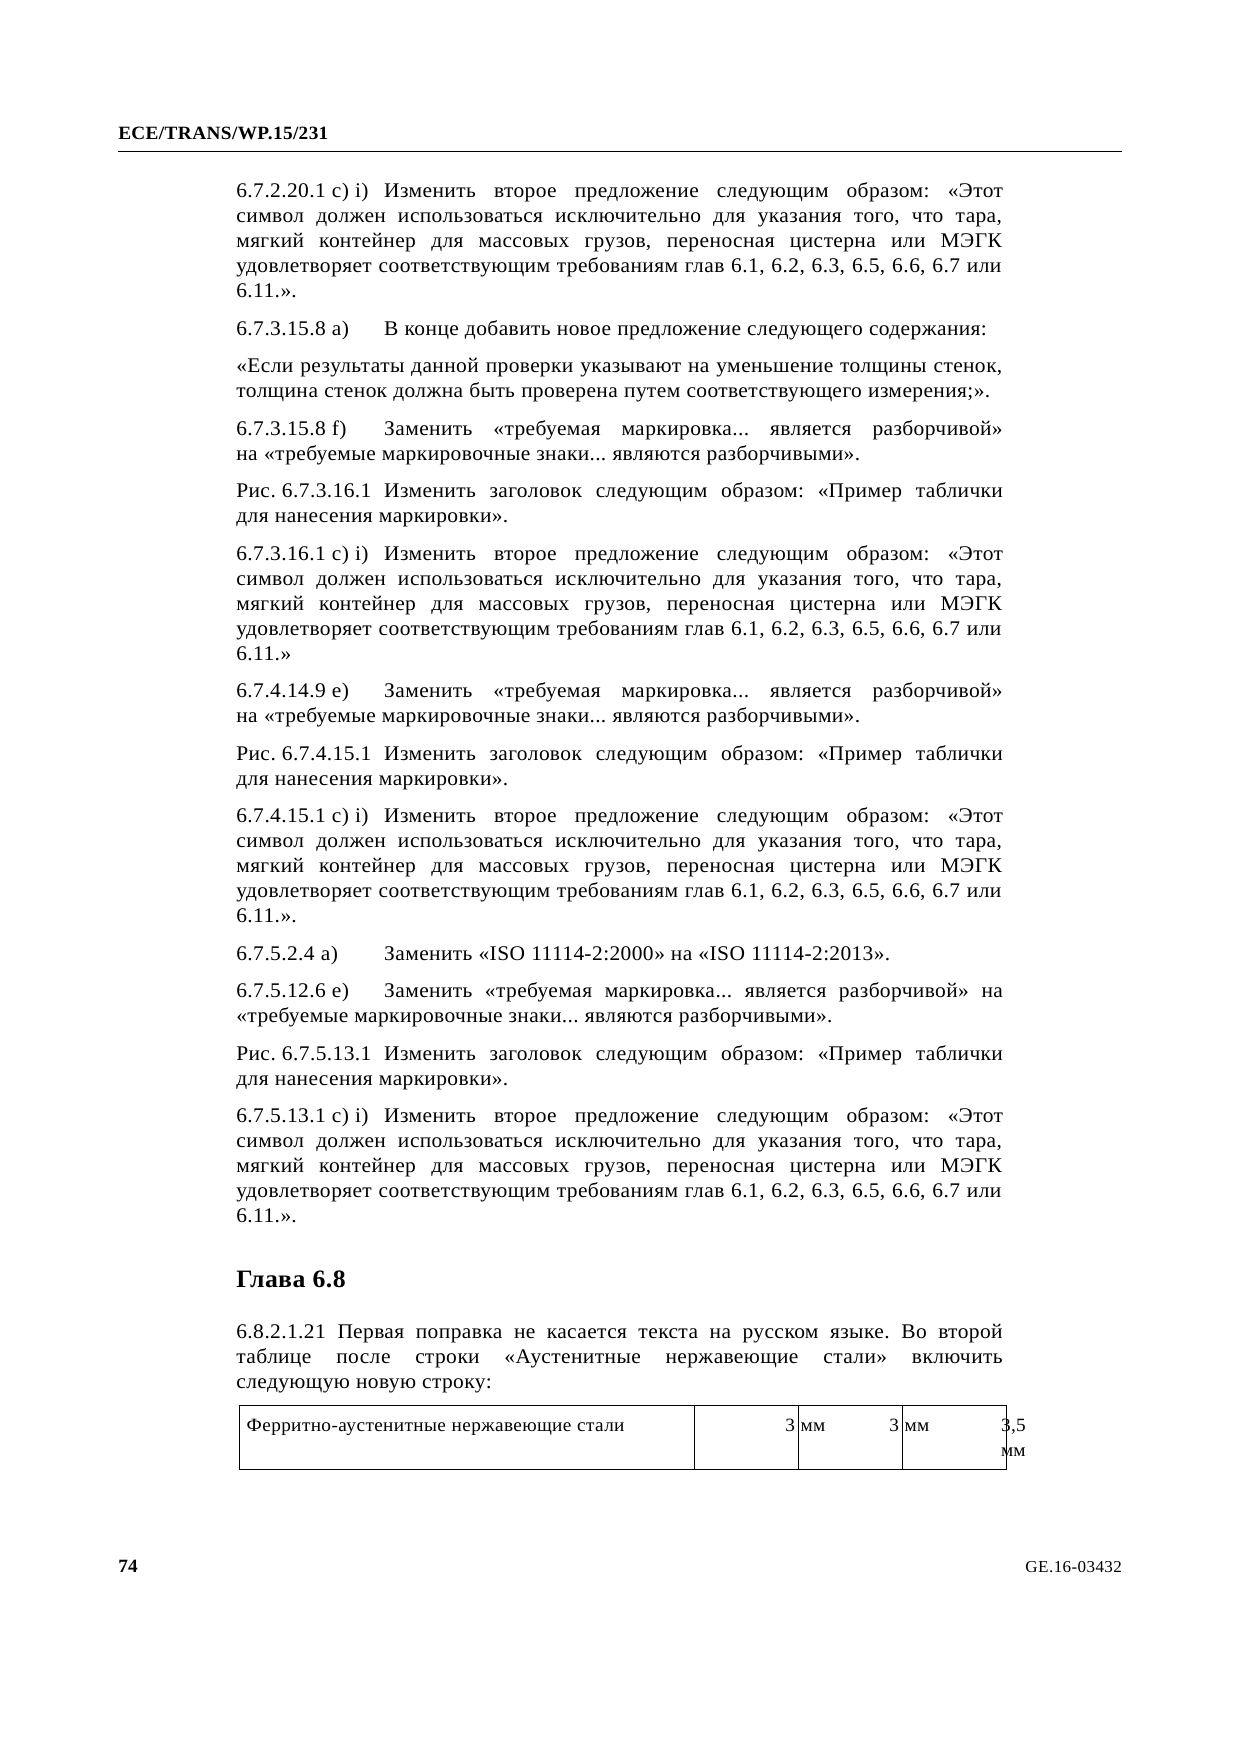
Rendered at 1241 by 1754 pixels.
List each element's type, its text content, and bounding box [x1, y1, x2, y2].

text 6.7.2.20.1 c) i) Изменить второе предложение следующим образом: «Этот символ должен использоваться исключительно для указания того, что тара, мягкий контейнер для массовых грузов, переносная цистерна или МЭГК удовлетворяет соответствующим требованиям глав 6.1, 6.2, 6.3, 6.5, 6.6, 6.7 или 6.11.». [236, 177, 1004, 302]
text 6.7.5.13.1 c) i) Изменить второе предложение следующим образом: «Этот символ должен использоваться исключительно для указания того, что тара, мягкий контейнер для массовых грузов, переносная цистерна или МЭГК удовлетворяет соответствующим требованиям глав 6.1, 6.2, 6.3, 6.5, 6.6, 6.7 или 6.11.». [236, 1102, 1004, 1227]
text 6.7.5.2.4 a) Заменить «ISO 11114-2:2000» на «ISO 11114-2:2013». [236, 940, 1004, 965]
text 6.7.5.12.6 e) Заменить «требуемая маркировка... является разборчивой» на «требуемые маркировочные знаки... являются разборчивыми». [236, 977, 1004, 1027]
text 6.7.4.15.1 c) i) Изменить второе предложение следующим образом: «Этот символ должен использоваться исключительно для указания того, что тара, мягкий контейнер для массовых грузов, переносная цистерна или МЭГК удовлетворяет соответствующим требованиям глав 6.1, 6.2, 6.3, 6.5, 6.6, 6.7 или 6.11.». [236, 802, 1004, 927]
text Глава 6.8 [118, 1265, 1004, 1293]
table_header Ферритно-аустенитные нержавеющие стали [240, 1406, 694, 1469]
text Рис. 6.7.5.13.1 Изменить заголовок следующим образом: «Пример таблички для нанесения маркировки». [236, 1040, 1004, 1090]
text 6.7.4.14.9 e) Заменить «требуемая маркировка... является разборчивой» на «требуемые маркировочные знаки... являются разборчивыми». [236, 677, 1004, 727]
text «Если результаты данной проверки указывают на уменьшение толщины стенок, толщина стенок должна быть проверена путем соответствующего измерения;». [236, 352, 1004, 402]
text Рис. 6.7.3.16.1 Изменить заголовок следующим образом: «Пример таблички для нанесения маркировки». [236, 477, 1004, 527]
text Рис. 6.7.4.15.1 Изменить заголовок следующим образом: «Пример таблички для нанесения маркировки». [236, 740, 1004, 790]
table_header 3 мм [695, 1406, 798, 1469]
text 6.8.2.1.21 Первая поправка не касается текста на русском языке. Во второй таблице после строки «Аустенитные нержавеющие стали» включить следующую новую строку: [236, 1318, 1004, 1393]
text 6.7.3.15.8 a) В конце добавить новое предложение следующего содержания: [236, 315, 1004, 340]
table_header 3,5 мм [903, 1406, 1006, 1469]
table_header 3 мм [799, 1406, 902, 1469]
text 6.7.3.16.1 c) i) Изменить второе предложение следующим образом: «Этот символ должен использоваться исключительно для указания того, что тара, мягкий контейнер для массовых грузов, переносная цистерна или МЭГК удовлетворяет соответствующим требованиям глав 6.1, 6.2, 6.3, 6.5, 6.6, 6.7 или 6.11.» [236, 540, 1004, 665]
text 6.7.3.15.8 f) Заменить «требуемая маркировка... является разборчивой» на «требуемые маркировочные знаки... являются разборчивыми». [236, 415, 1004, 465]
